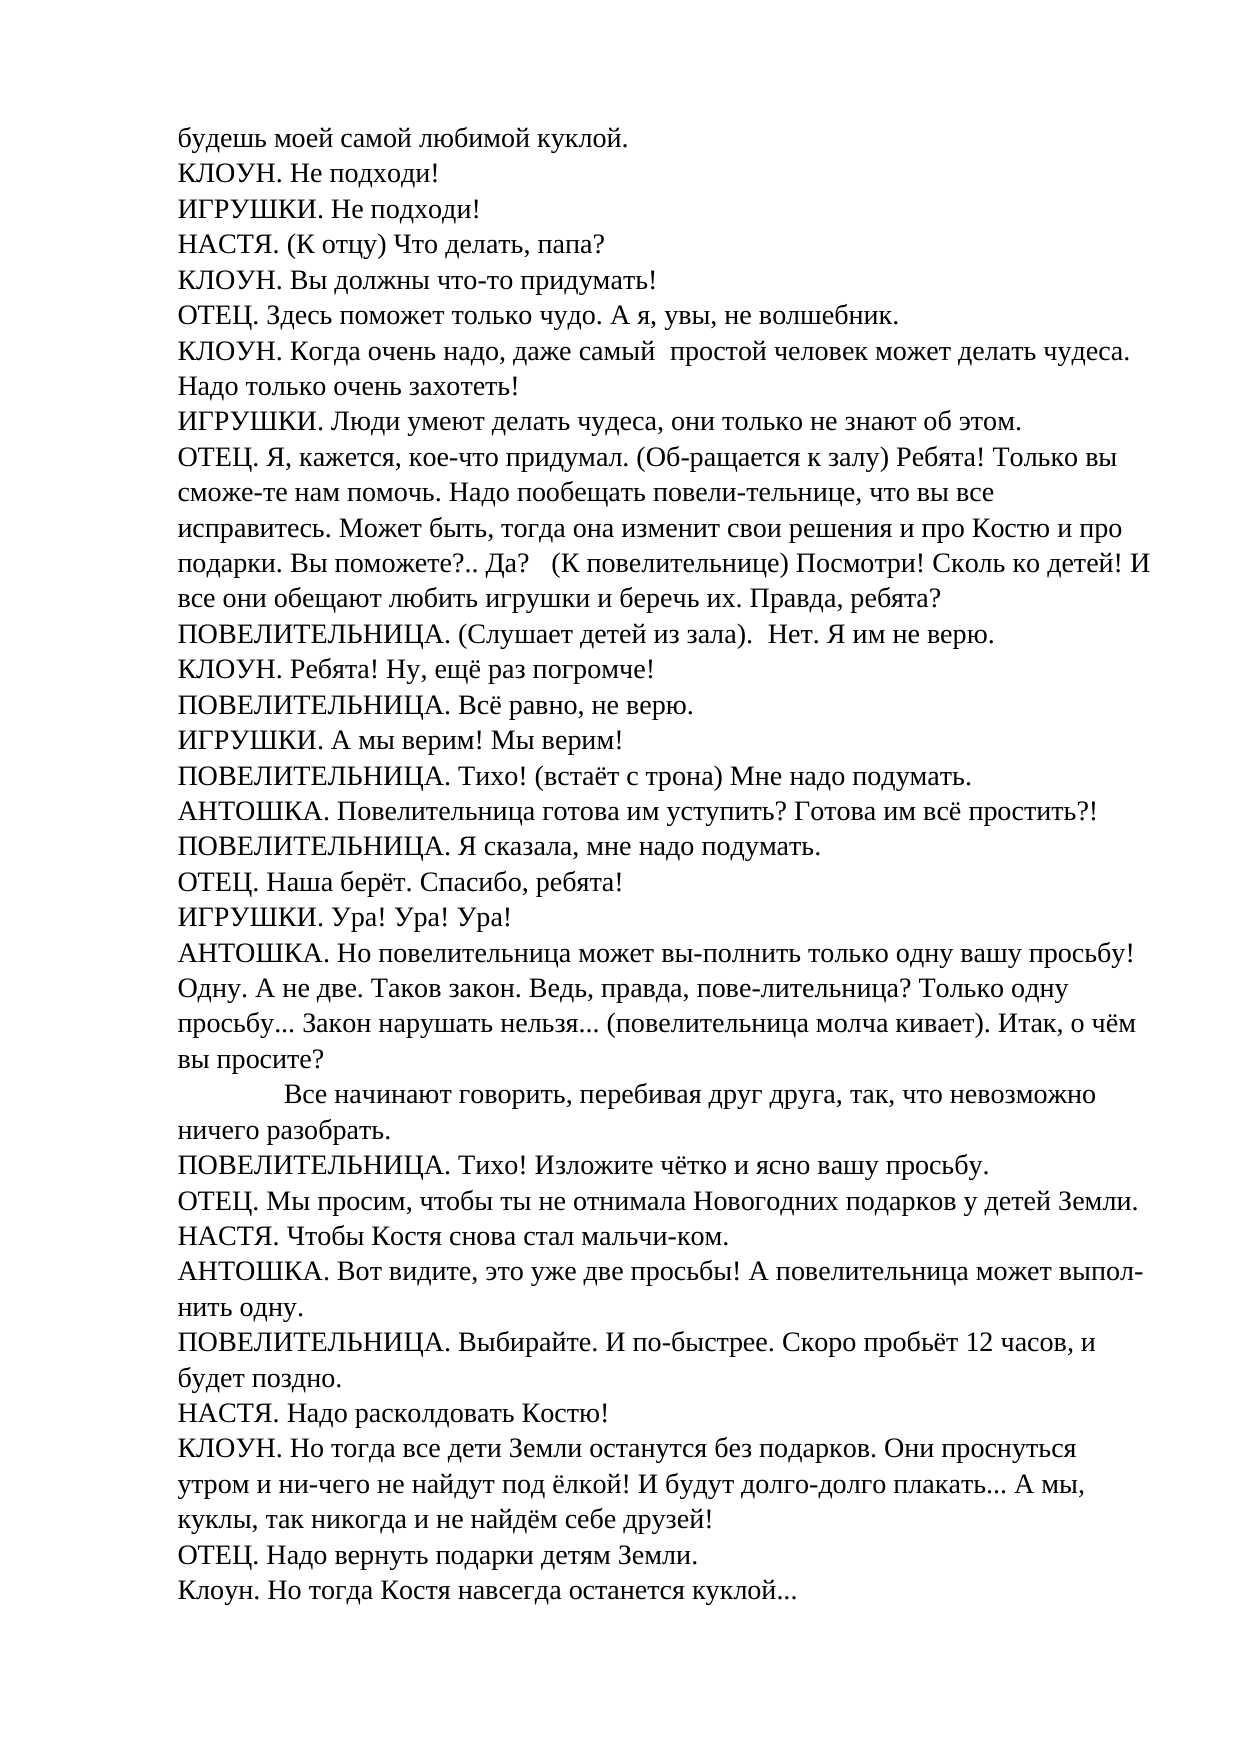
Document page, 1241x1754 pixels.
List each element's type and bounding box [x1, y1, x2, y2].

text [177, 118, 1152, 1606]
